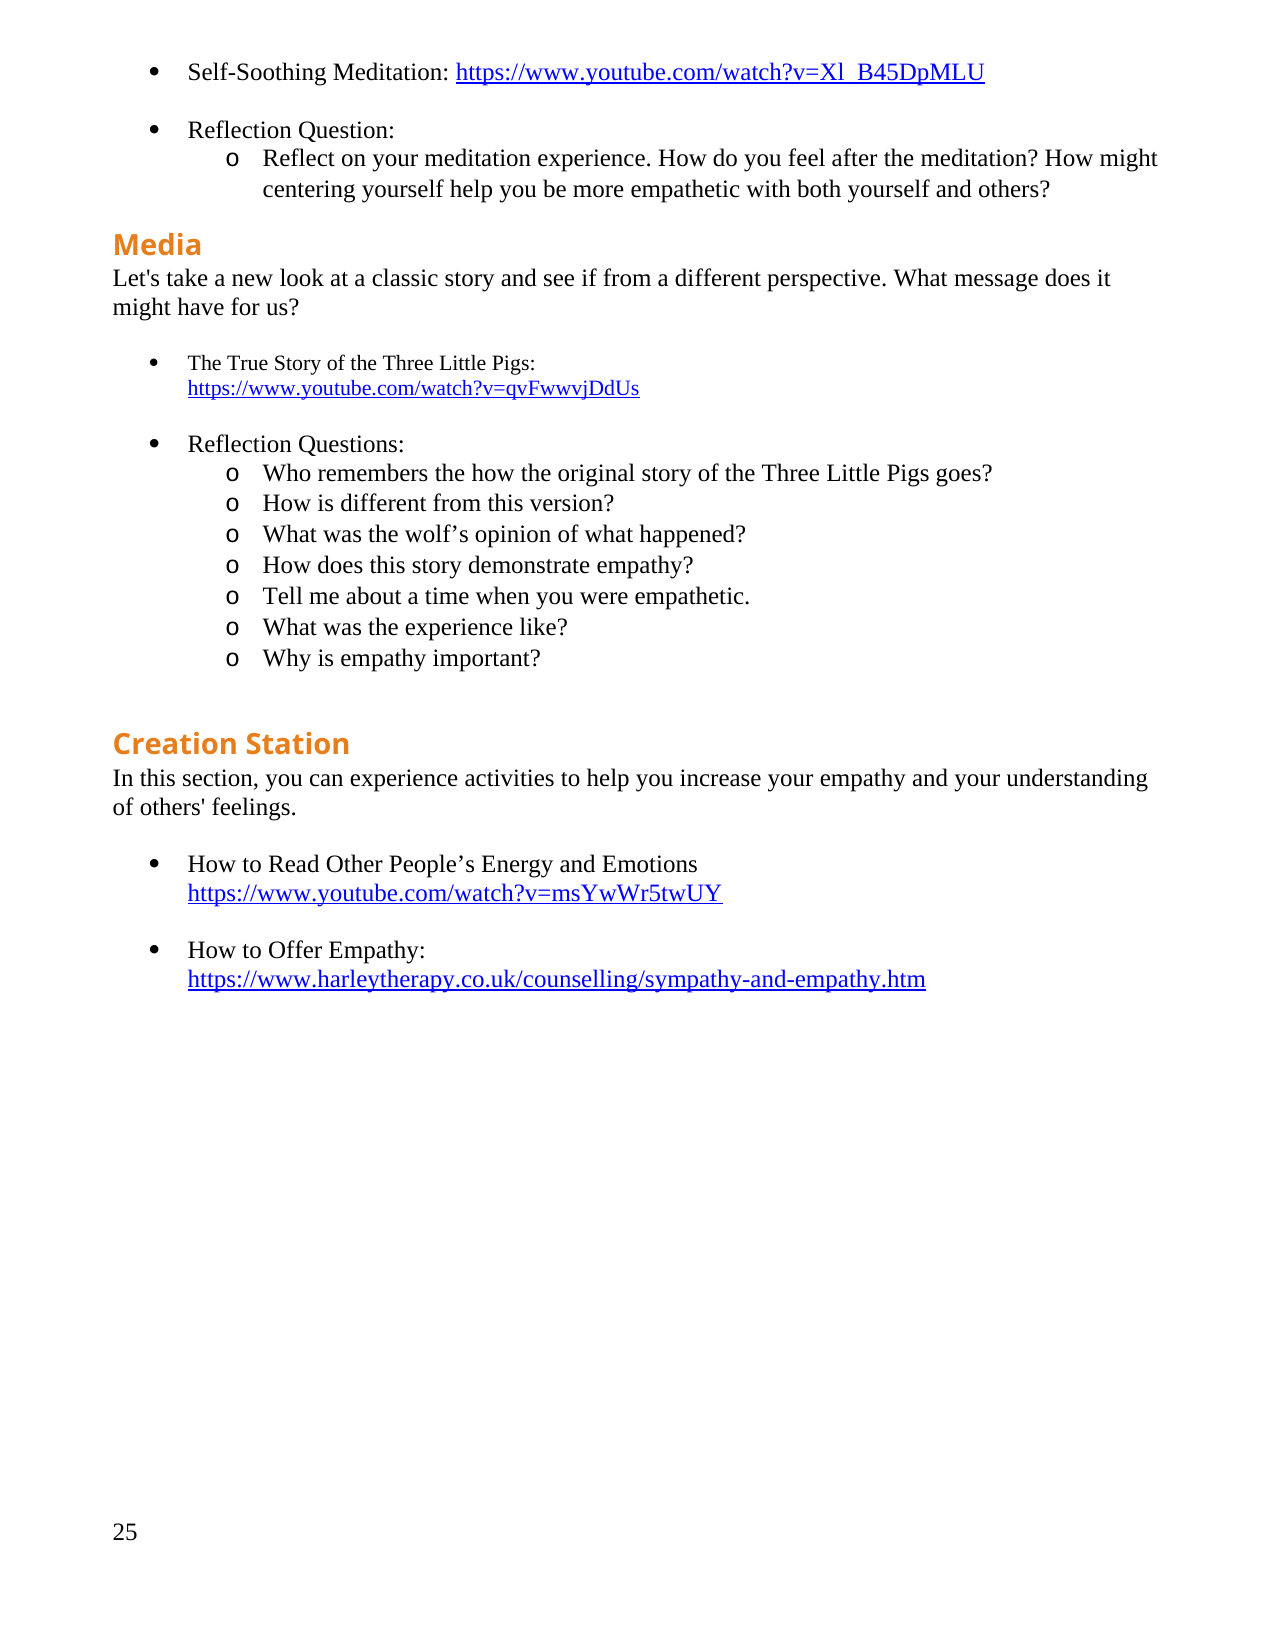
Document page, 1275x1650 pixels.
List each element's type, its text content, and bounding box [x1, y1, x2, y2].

list Reflection Question: [150, 115, 1162, 143]
list Reflect on your meditation experience. How do you feel after the meditation? How might centering yourself help you be more empathetic with both yourself and others? [225, 143, 1162, 203]
list Self-Soothing Meditation: https://www.youtube.com/watch?v=Xl_B45DpMLU [150, 57, 1162, 86]
list How is different from this version? [225, 488, 1162, 519]
subtitle Creation Station [112, 723, 1162, 763]
text https://www.youtube.com/watch?v=msYwWr5twUY [112, 878, 1162, 907]
list How to Offer Empathy: [150, 935, 1162, 964]
list Who remembers the how the original story of the Three Little Pigs goes? [225, 458, 1162, 488]
list What was the experience like? [225, 612, 1162, 643]
list What was the wolf’s opinion of what happened? [225, 519, 1162, 550]
list Tell me about a time when you were empathetic. [225, 581, 1162, 612]
subtitle Media [112, 224, 1162, 263]
list The True Story of the Three Little Pigs: [150, 350, 1162, 375]
text https://www.harleytherapy.co.uk/counselling/sympathy-and-empathy.htm [112, 964, 1162, 993]
list How does this story demonstrate empathy? [225, 550, 1162, 581]
list https://www.youtube.com/watch?v=qvFwwvjDdUs [187, 375, 1162, 400]
text Let's take a new look at a classic story and see if from a different perspective. What message does it might have for us? [112, 263, 1162, 321]
list How to Read Other People’s Energy and Emotions [150, 849, 1162, 878]
list Why is empathy important? [225, 643, 1162, 673]
text In this section, you can experience activities to help you increase your empathy and your understanding of others' feelings. [112, 763, 1162, 820]
list Reflection Questions: [150, 429, 1162, 458]
